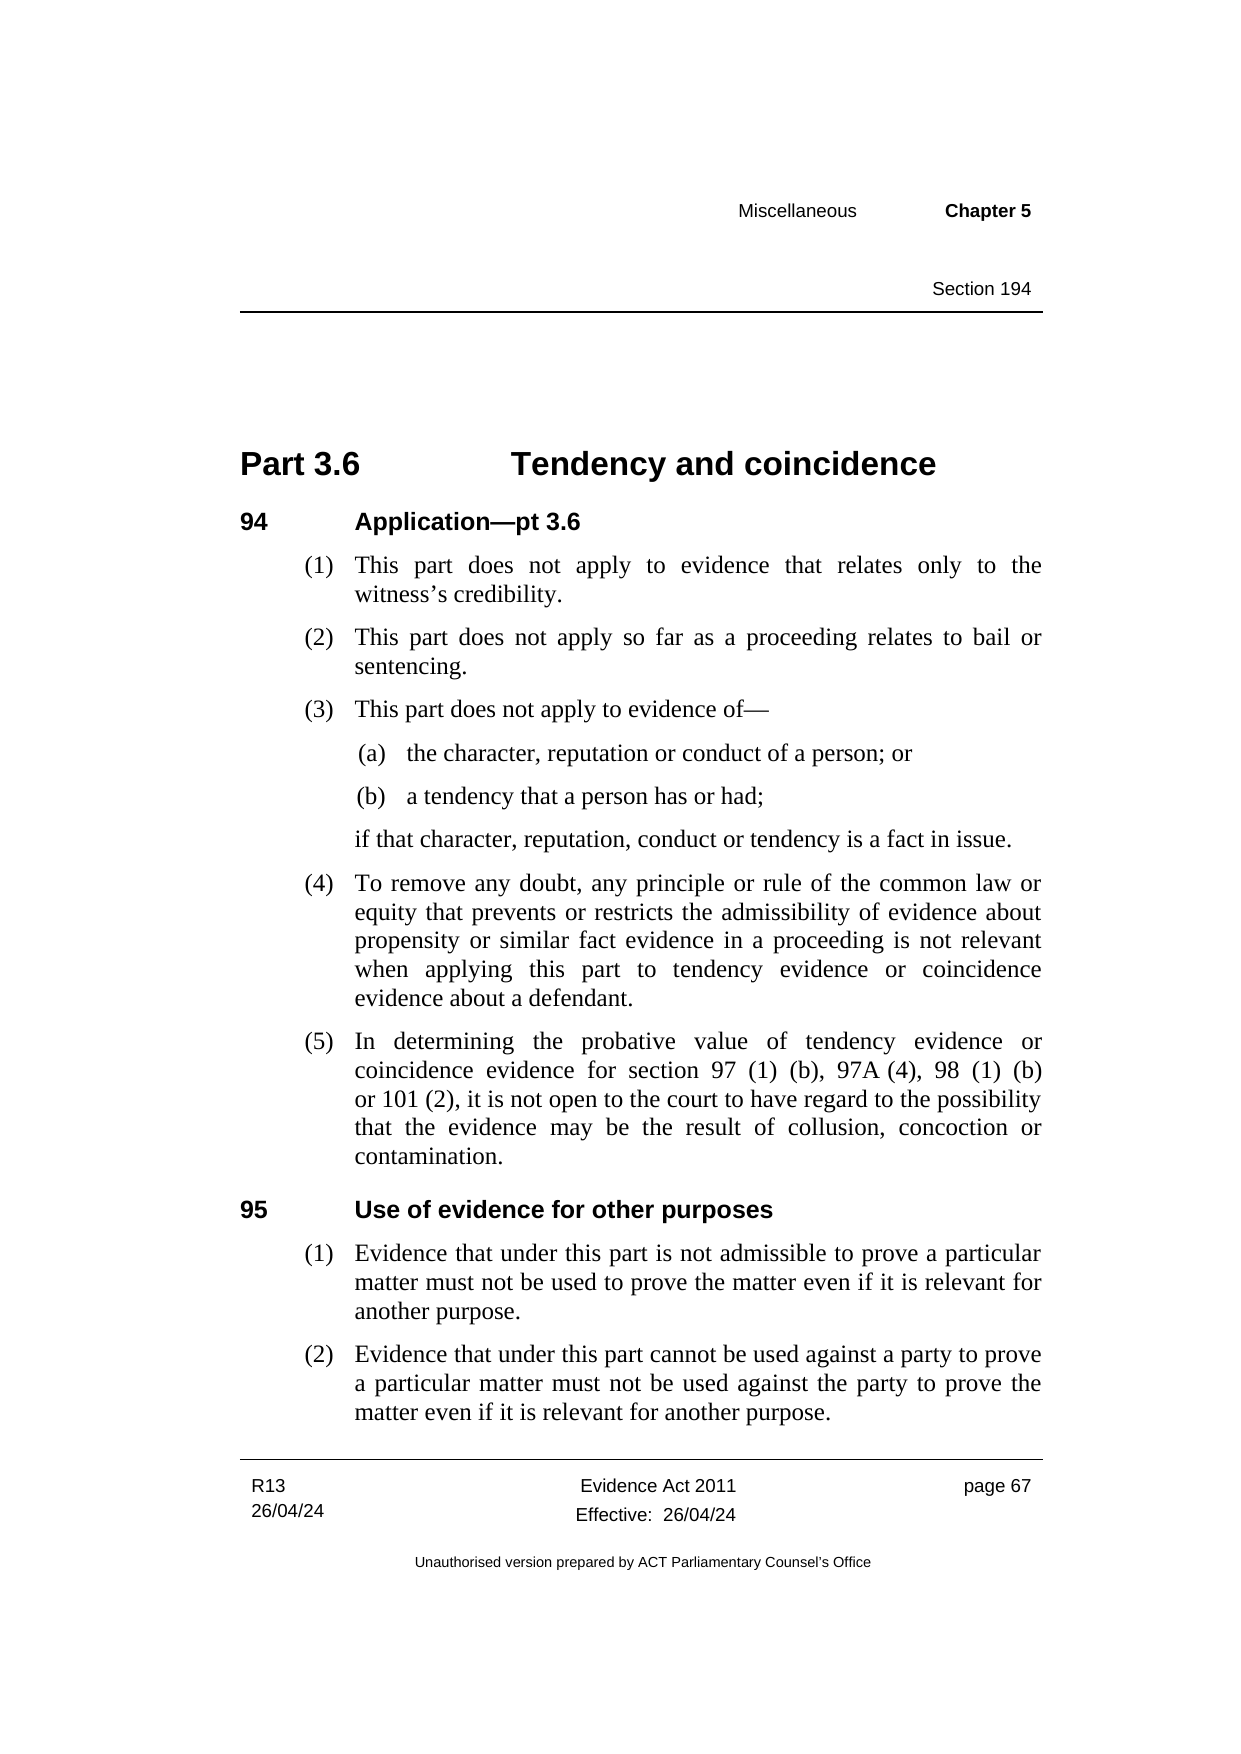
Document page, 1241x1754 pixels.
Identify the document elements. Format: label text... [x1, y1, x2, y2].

text Part 3.6 Tendency and coincidence [240, 443, 1042, 482]
text (1) This part does not apply to evidence that relates only to the witness’s credibility. [240, 550, 1042, 608]
text (a) the character, reputation or conduct of a person; or [240, 738, 1042, 767]
text if that character, reputation, conduct or tendency is a fact in issue. [354, 824, 1042, 853]
text 94 Application—pt 3.6 [240, 507, 1042, 536]
text (2) This part does not apply so far as a proceeding relates to bail or sentencing. [240, 622, 1042, 680]
text (b) a tendency that a person has or had; [240, 781, 1042, 810]
text (2) Evidence that under this part cannot be used against a party to prove a particular matter must not be used against the party to prove the matter even if it is relevant for another purpose. [240, 1339, 1042, 1425]
text (4) To remove any doubt, any principle or rule of the common law or equity that prevents or restricts the admissibility of evidence about propensity or similar fact evidence in a proceeding is not relevant when applying this part to tendency evidence or coincidence evidence about a defendant. [240, 868, 1042, 1012]
text 95 Use of evidence for other purposes [240, 1195, 1042, 1224]
text (1) Evidence that under this part is not admissible to prove a particular matter must not be used to prove the matter even if it is relevant for another purpose. [240, 1238, 1042, 1324]
text (3) This part does not apply to evidence of— [240, 694, 1042, 723]
text (5) In determining the probative value of tendency evidence or coincidence evidence for section 97 (1) (b), 97A (4), 98 (1) (b) or 101 (2), it is not open to the court to have regard to the possibility that the evidence may be the result of collusion, concoction or contamination. [240, 1026, 1042, 1170]
